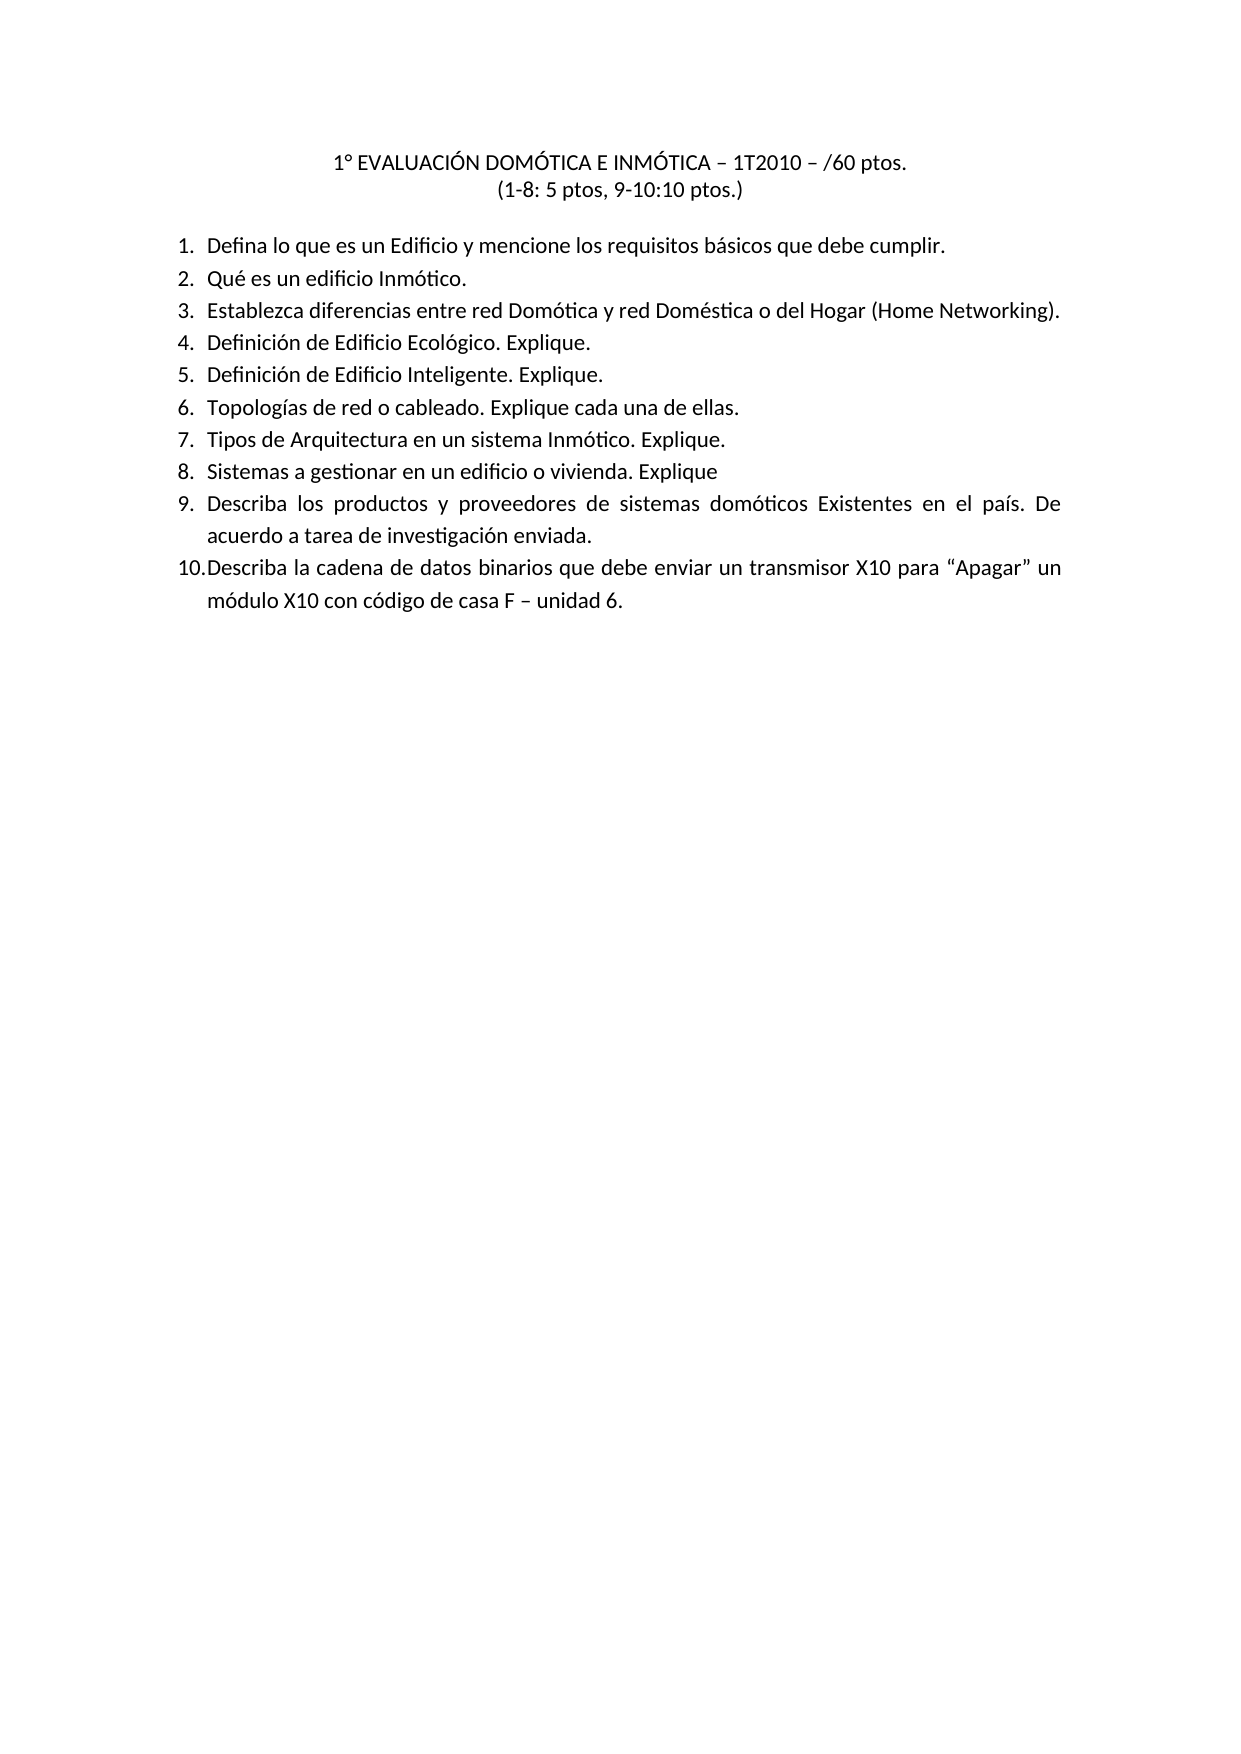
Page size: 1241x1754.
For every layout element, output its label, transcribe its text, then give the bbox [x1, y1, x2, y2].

list Describa la cadena de datos binarios que debe enviar un transmisor X10 para “Apagar” un módulo X10 con código de casa F – unidad 6. [177, 553, 1063, 614]
list Sistemas a gestionar en un edificio o vivienda. Explique [177, 457, 1063, 485]
list Definición de Edificio Ecológico. Explique. [177, 328, 1063, 356]
list Tipos de Arquitectura en un sistema Inmótico. Explique. [177, 425, 1063, 453]
list Describa los productos y proveedores de sistemas domóticos Existentes en el país. De acuerdo a tarea de investigación enviada. [177, 489, 1063, 549]
list Defina lo que es un Edificio y mencione los requisitos básicos que debe cumplir. [177, 232, 1063, 260]
text (1-8: 5 ptos, 9-10:10 ptos.) [177, 176, 1063, 204]
text 1° EVALUACIÓN DOMÓTICA E INMÓTICA – 1T2010 – /60 ptos. [177, 148, 1063, 176]
list Definición de Edificio Inteligente. Explique. [177, 360, 1063, 388]
list Topologías de red o cableado. Explique cada una de ellas. [177, 393, 1063, 421]
list Establezca diferencias entre red Domótica y red Doméstica o del Hogar (Home Networking). [177, 296, 1063, 324]
list Qué es un edificio Inmótico. [177, 264, 1063, 292]
